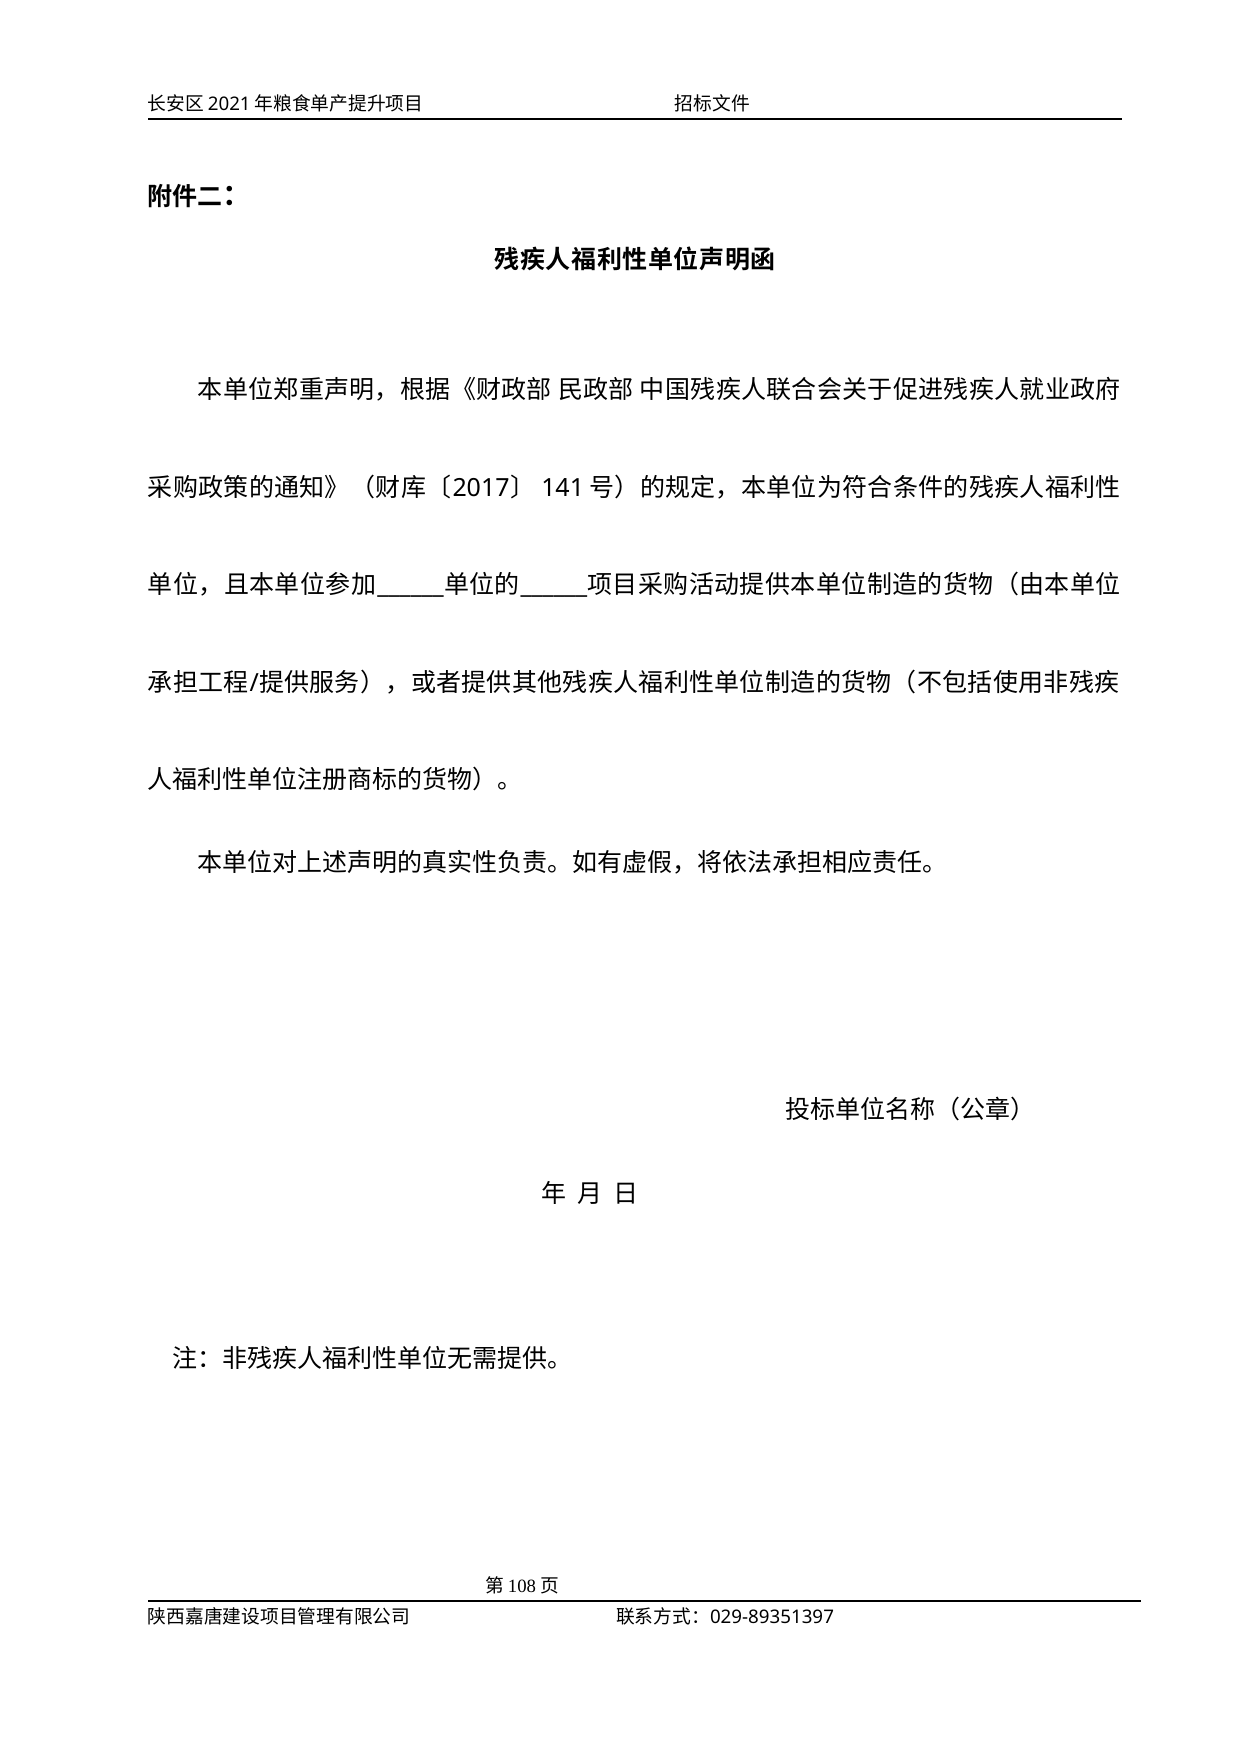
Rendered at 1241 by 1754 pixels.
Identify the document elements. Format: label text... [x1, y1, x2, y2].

text 投标单位名称（公章） [148, 1076, 1122, 1141]
text 附件二： [148, 160, 1122, 225]
text 年 月 日 [148, 1159, 1122, 1224]
text 本单位对上述声明的真实性负责。如有虚假，将依法承担相应责任。 [148, 828, 1122, 893]
text 残疾人福利性单位声明函 [148, 225, 1122, 290]
text 本单位郑重声明，根据《财政部 民政部 中国残疾人联合会关于促进残疾人就业政府采购政策的通知》（财库〔2017〕 141号）的规定，本单位为符合条件的残疾人福利性单位，且本单位参加______单位的______项目采购活动提供本单位制造的货物（由本单位承担工程/提供服务），或者提供其他残疾人福利性单位制造的货物（不包括使用非残疾人福利性单位注册商标的货物）。 [148, 355, 1122, 810]
text 注：非残疾人福利性单位无需提供。 [148, 1324, 1122, 1389]
